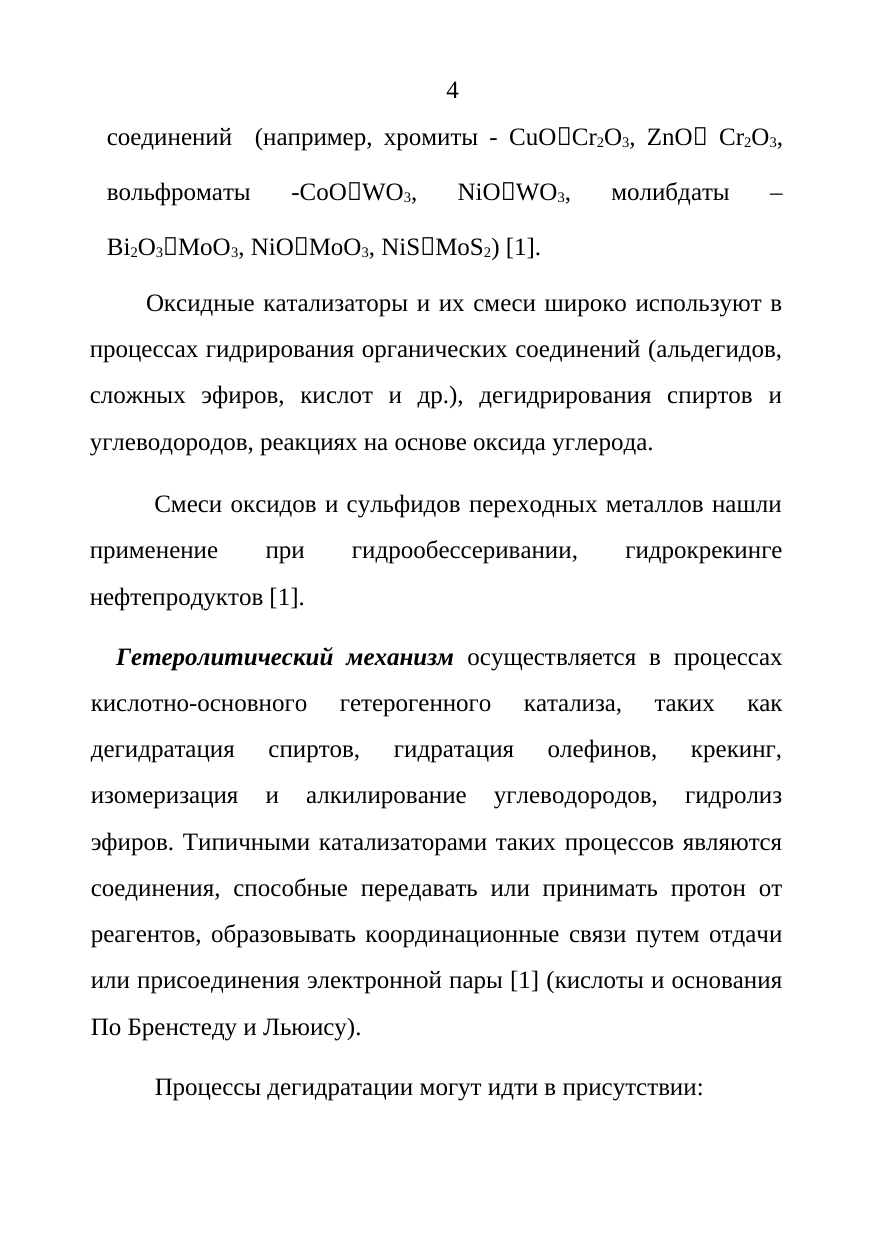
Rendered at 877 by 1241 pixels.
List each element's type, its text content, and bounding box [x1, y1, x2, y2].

text Гетеролитический механизм осуществляется в процессах кислотно-основного гетерогенного катализа, таких как дегидратация спиртов, гидратация олефинов, крекинг, изомеризация и алкилирование углеводородов, гидролиз эфиров. Типичными катализаторами таких процессов являются соединения, способные передавать или принимать протон от реагентов, образовывать координационные связи путем отдачи или присоединения электронной пары [1] (кислоты и основания По Бренстеду и Льюису). [89, 642, 783, 1041]
text Смеси оксидов и сульфидов переходных металлов нашли применение при гидрообессеривании, гидрокрекинге нефтепродуктов [1]. [89, 489, 783, 610]
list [107, 118, 783, 262]
text Оксидные катализаторы и их смеси широко используют в процессах гидрирования органических соединений (альдегидов, сложных эфиров, кислот и др.), дегидрирования спиртов и углеводородов, реакциях на основе оксида углерода. [89, 288, 783, 455]
text Процессы дегидратации могут идти в присутствии: [89, 1072, 788, 1101]
